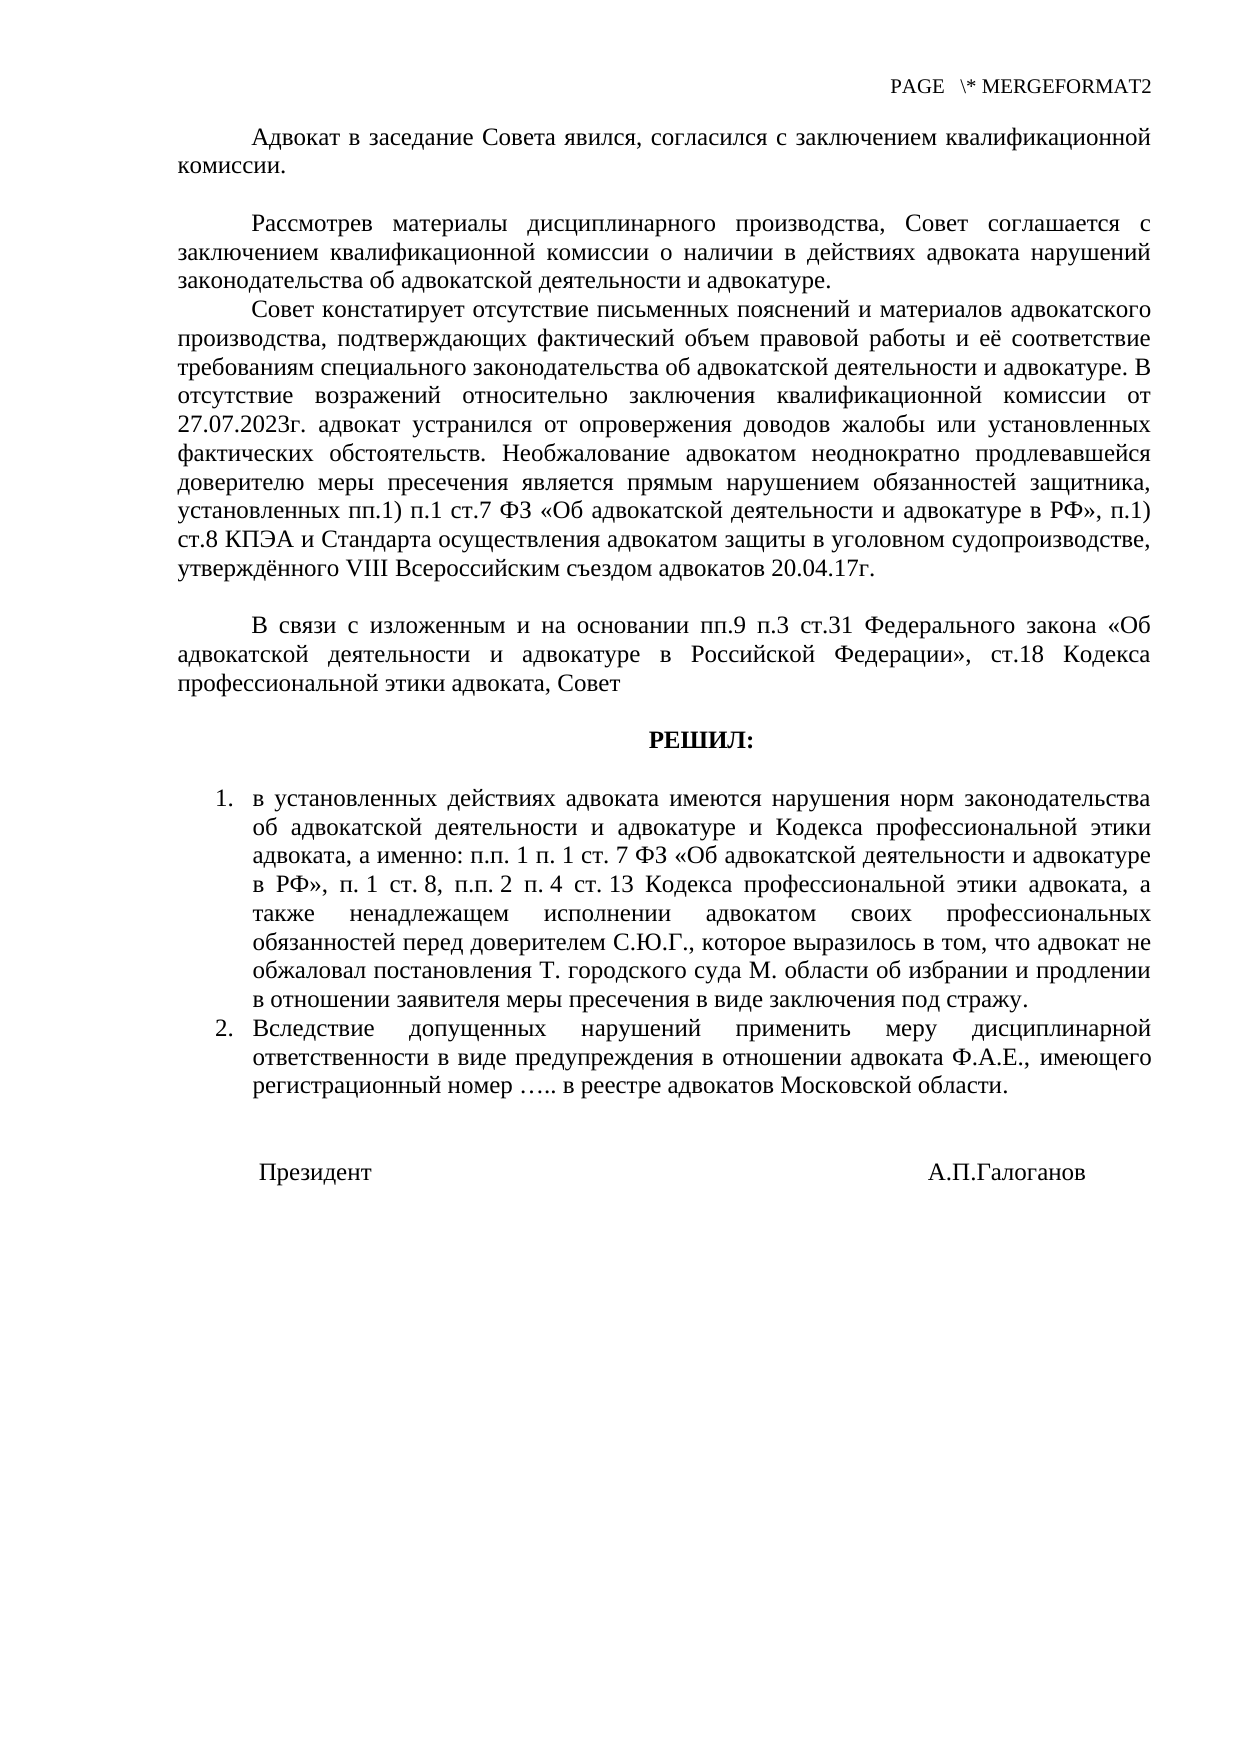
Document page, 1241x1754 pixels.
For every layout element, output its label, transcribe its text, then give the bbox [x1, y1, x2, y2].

text Адвокат в заседание Совета явился, согласился с заключением квалификационной комиссии. [177, 122, 1152, 179]
text Совет констатирует отсутствие письменных пояснений и материалов адвокатского производства, подтверждающих фактический объем правовой работы и её соответствие требованиям специального законодательства об адвокатской деятельности и адвокатуре. В отсутствие возражений относительно заключения квалификационной комиссии от 27.07.2023г. адвокат устранился от опровержения доводов жалобы или установленных фактических обстоятельств. Необжалование адвокатом неоднократно продлевавшейся доверителю меры пресечения является прямым нарушением обязанностей защитника, установленных пп.1) п.1 ст.7 ФЗ «Об адвокатской деятельности и адвокатуре в РФ», п.1) ст.8 КПЭА и Стандарта осуществления адвокатом защиты в уголовном судопроизводстве, утверждённого VIII Всероссийским съездом адвокатов 20.04.17г. [177, 294, 1152, 582]
list Вследствие допущенных нарушений применить меру дисциплинарной ответственности в виде предупреждения в отношении адвоката Ф.А.Е., имеющего регистрационный номер ….. в реестре адвокатов Московской области. [215, 1013, 1152, 1099]
text В связи с изложенным и на основании пп.9 п.3 ст.31 Федерального закона «Об адвокатской деятельности и адвокатуре в Российской Федерации», ст.18 Кодекса профессиональной этики адвоката, Совет [177, 611, 1152, 697]
text РЕШИЛ: [177, 726, 1152, 754]
text Рассмотрев материалы дисциплинарного производства, Совет соглашается с заключением квалификационной комиссии о наличии в действиях адвоката нарушений законодательства об адвокатской деятельности и адвокатуре. [177, 208, 1152, 294]
list в установленных действиях адвоката имеются нарушения норм законодательства об адвокатской деятельности и адвокатуре и Кодекса профессиональной этики адвоката, а именно: п.п. 1 п. 1 ст. 7 ФЗ «Об адвокатской деятельности и адвокатуре в РФ», п. 1 ст. 8, п.п. 2 п. 4 ст. 13 Кодекса профессиональной этики адвоката, а также ненадлежащем исполнении адвокатом своих профессиональных обязанностей перед доверителем С.Ю.Г., которое выразилось в том, что адвокат не обжаловал постановления Т. городского суда М. области об избрании и продлении в отношении заявителя меры пресечения в виде заключения под стражу. [215, 783, 1152, 1013]
text Президент А.П.Галоганов [177, 1157, 1152, 1186]
